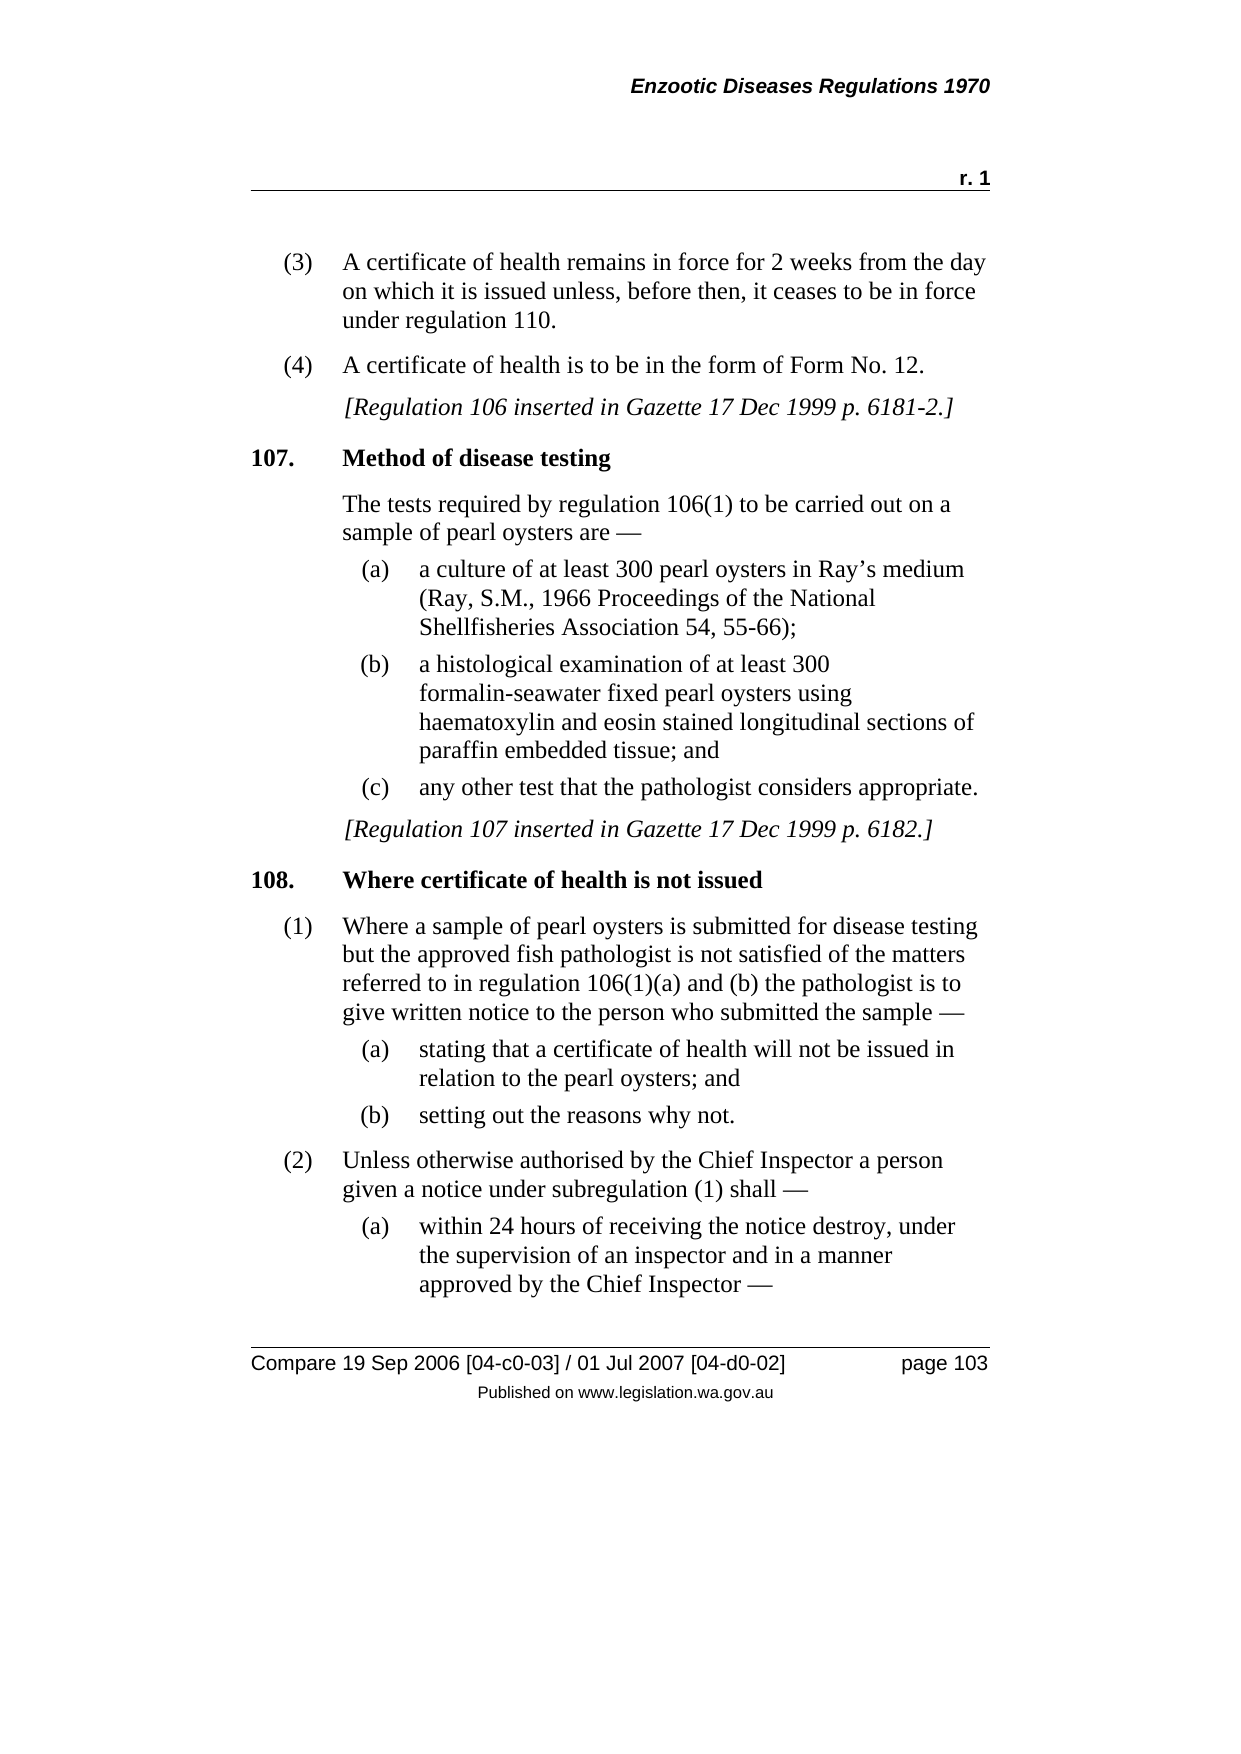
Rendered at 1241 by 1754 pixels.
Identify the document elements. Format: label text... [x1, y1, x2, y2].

text (a) within 24 hours of receiving the notice destroy, under the supervision of an inspector and in a manner approved by the Chief Inspector — [251, 1211, 990, 1297]
text (2) Unless otherwise authorised by the Chief Inspector a person given a notice under subregulation (1) shall — [251, 1145, 990, 1203]
text [Regulation 107 inserted in Gazette 17 Dec 1999 p. 6182.] [251, 814, 990, 842]
text (b) a histological examination of at least 300 formalin-seawater fixed pearl oysters using haematoxylin and eosin stained longitudinal sections of paraffin embedded tissue; and [251, 649, 990, 764]
text (1) Where a sample of pearl oysters is submitted for disease testing but the approved fish pathologist is not satisfied of the matters referred to in regulation 106(1)(a) and (b) the pathologist is to give written notice to the person who submitted the sample — [251, 911, 990, 1026]
text (4) A certificate of health is to be in the form of Form No. 12. [251, 350, 990, 379]
text (3) A certificate of health remains in force for 2 weeks from the day on which it is issued unless, before then, it ceases to be in force under regulation 110. [251, 247, 990, 334]
text (c) any other test that the pathologist considers appropriate. [251, 772, 990, 801]
text (a) a culture of at least 300 pearl oysters in Ray’s medium (Ray, S.M., 1966 Proceedings of the National Shellfisheries Association 54, 55-66); [251, 554, 990, 641]
subtitle 108. Where certificate of health is not issued [251, 865, 990, 894]
text [Regulation 106 inserted in Gazette 17 Dec 1999 p. 6181-2.] [251, 392, 990, 420]
subtitle 107. Method of disease testing [251, 443, 990, 472]
text (b) setting out the reasons why not. [251, 1100, 990, 1129]
text (a) stating that a certificate of health will not be issued in relation to the pearl oysters; and [251, 1034, 990, 1092]
text The tests required by regulation 106(1) to be carried out on a sample of pearl oysters are — [251, 489, 990, 546]
